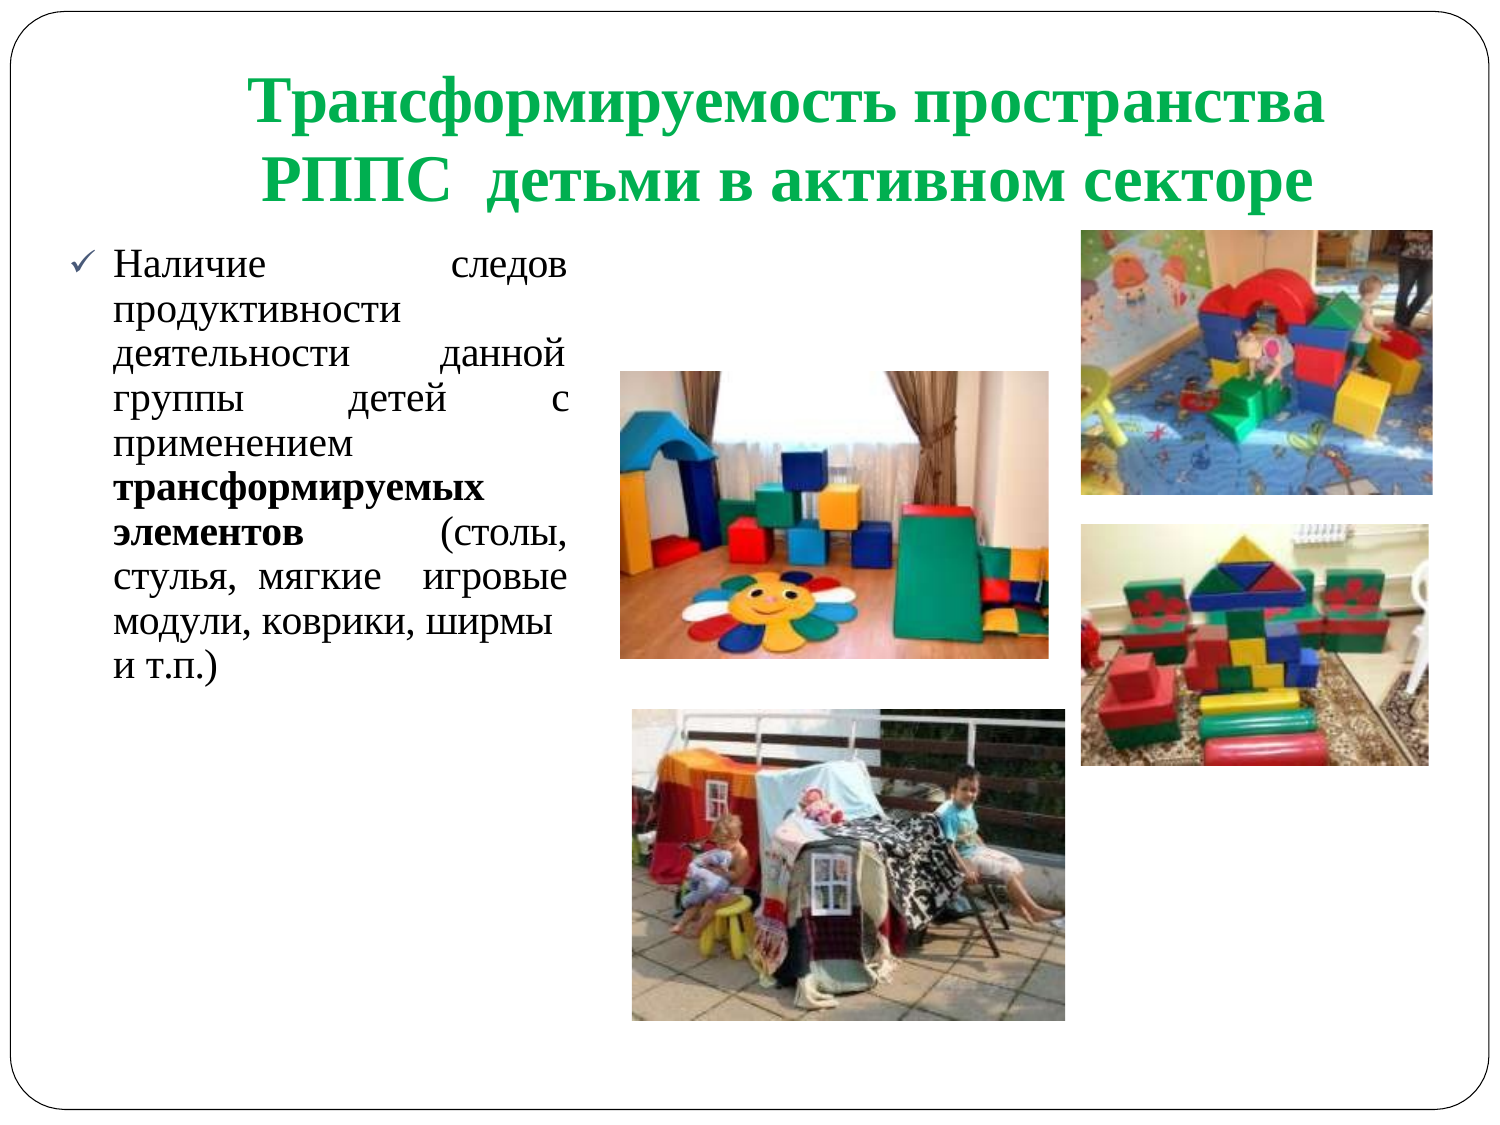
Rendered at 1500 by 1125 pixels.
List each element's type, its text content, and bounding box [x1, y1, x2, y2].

picture [1080, 230, 1433, 495]
picture [1080, 524, 1429, 766]
text Трансформируемость пространства РППС детьми в активном секторе [247, 60, 1328, 215]
picture [631, 709, 1066, 1021]
picture [620, 371, 1049, 659]
text деятельности данной группы детей с применением трансформируемых элементов (столы, стулья, мягкие игровые модули, коврики, ширмы и т.п.) [113, 331, 570, 688]
list Наличие следов продуктивности [68, 242, 570, 331]
